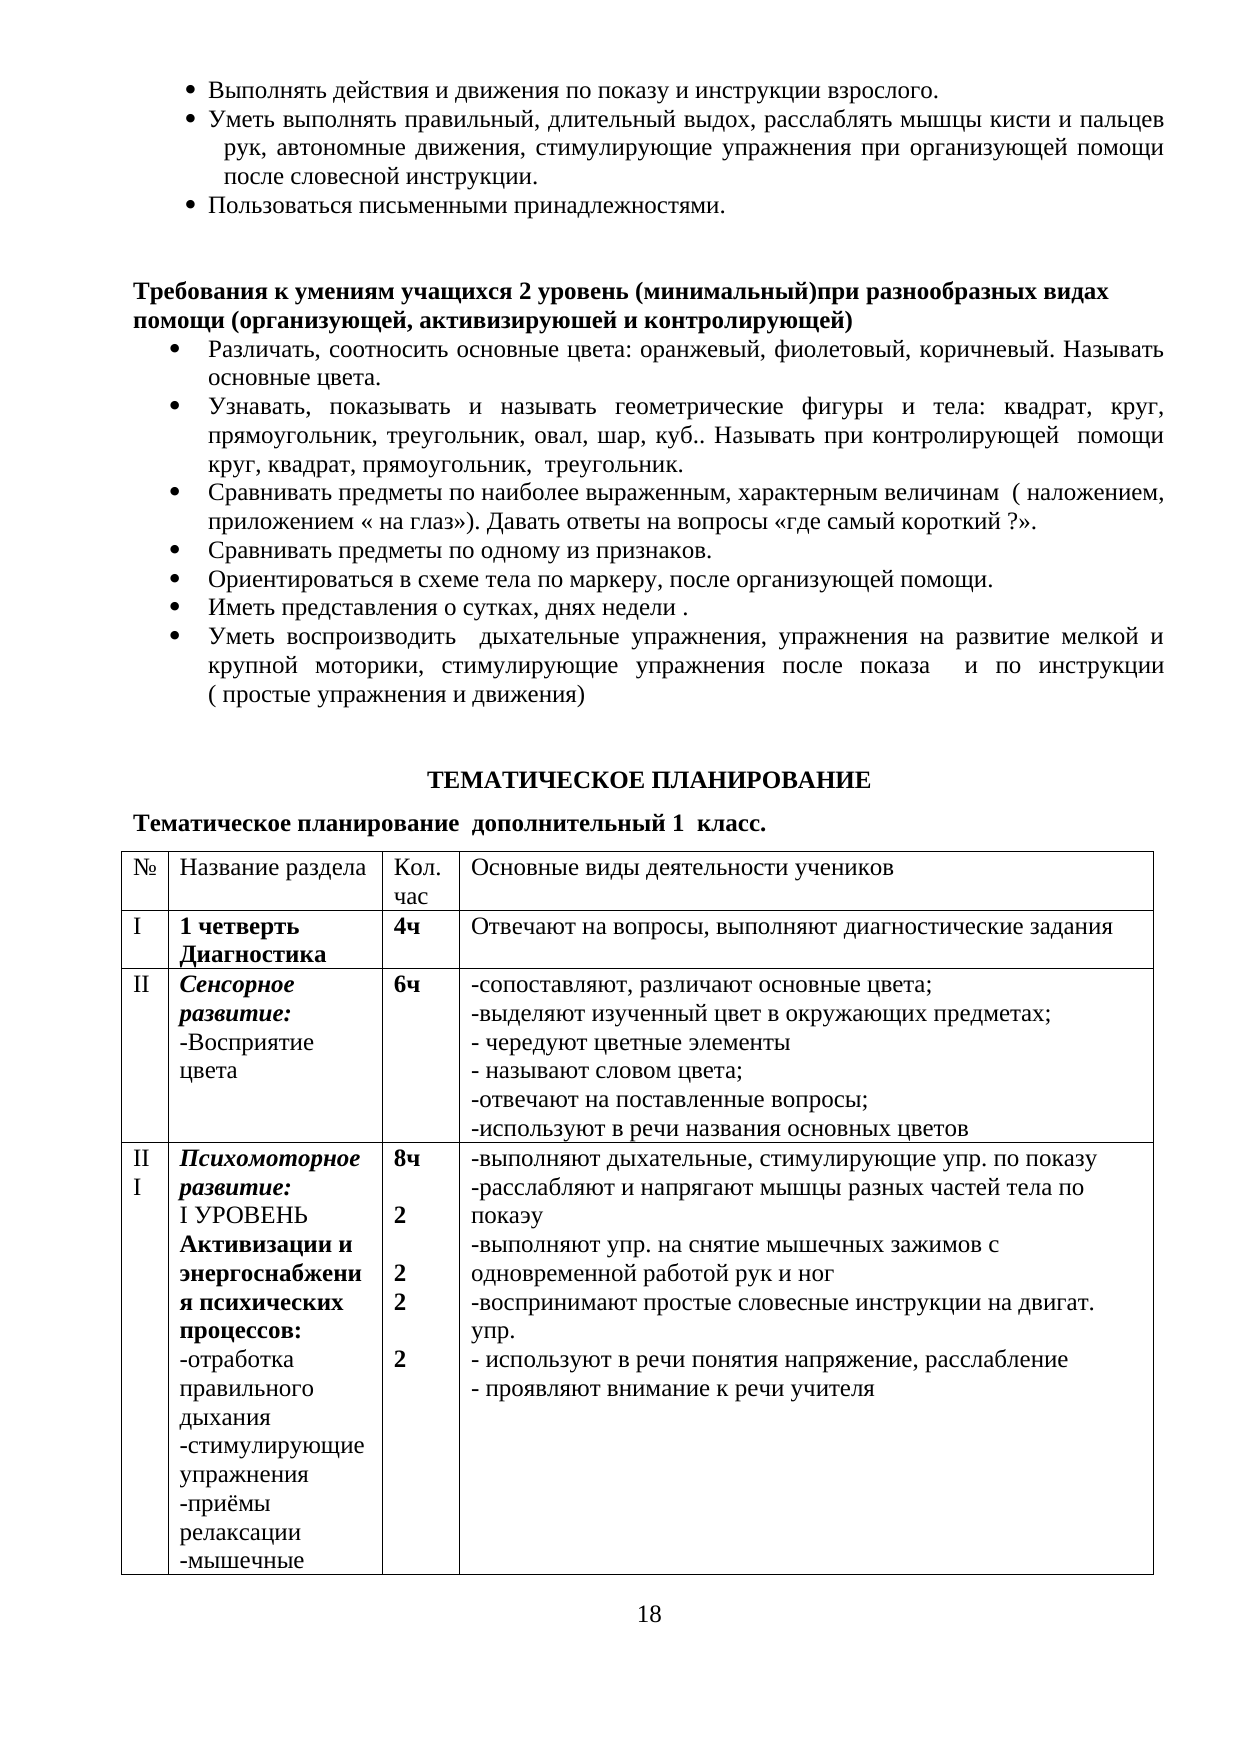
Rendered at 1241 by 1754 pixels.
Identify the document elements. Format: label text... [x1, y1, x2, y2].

table_header Название раздела [169, 852, 382, 910]
table_cell II [122, 969, 168, 1142]
table_cell 1 четверть Диагностика [169, 911, 382, 968]
list Выполнять действия и движения по показу и инструкции взрослого. [186, 75, 1165, 104]
list Сравнивать предметы по наиболее выраженным, характерным величинам ( наложением, приложением « на глаз»). Давать ответы на вопросы «где самый короткий ?». [170, 477, 1165, 535]
table_cell 6ч [383, 969, 459, 1142]
table_header Основные виды деятельности учеников [460, 852, 1153, 910]
table_cell Сенсорное развитие: -Восприятие цвета [169, 969, 382, 1142]
table_cell 4ч [383, 911, 459, 968]
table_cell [169, 1143, 382, 1574]
table_cell 8ч 2 2 2 2 [383, 1143, 459, 1574]
list Ориентироваться в схеме тела по маркеру, после организующей помощи. [170, 564, 1165, 592]
table_cell I [122, 911, 168, 968]
list Сравнивать предметы по одному из признаков. [170, 535, 1165, 564]
table_cell III [122, 1143, 168, 1574]
table_header № [122, 852, 168, 910]
table_cell -сопоставляют, различают основные цвета; -выделяют изученный цвет в окружающих предметах; - чередуют цветные элементы - называют словом цвета; -отвечают на поставленные вопросы; -используют в речи названия основных цветов [460, 969, 1153, 1142]
list Узнавать, показывать и называть геометрические фигуры и тела: квадрат, круг, прямоугольник, треугольник, овал, шар, куб.. Называть при контролирующей помощи круг, квадрат, прямоугольник, треугольник. [170, 391, 1165, 477]
list Различать, соотносить основные цвета: оранжевый, фиолетовый, коричневый. Называть основные цвета. [170, 334, 1165, 391]
text Требования к умениям учащихся 2 уровень (минимальный)при разнообразных видах помощи (организующей, активизируюшей и контролирующей) [133, 276, 1165, 334]
list Уметь воспроизводить дыхательные упражнения, упражнения на развитие мелкой и крупной моторики, стимулирующие упражнения после показа и по инструкции ( простые упражнения и движения) [170, 621, 1165, 707]
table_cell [460, 1143, 1153, 1574]
text Тематическое планирование дополнительный 1 класс. [133, 808, 1165, 837]
list Иметь представления о сутках, днях недели . [170, 592, 1165, 621]
text ТЕМАТИЧЕСКОЕ ПЛАНИРОВАНИЕ [133, 765, 1165, 794]
table_cell Отвечают на вопросы, выполняют диагностические задания [460, 911, 1153, 968]
list Пользоваться письменными принадлежностями. [186, 190, 1165, 219]
table_header Кол. час [383, 852, 459, 910]
list Уметь выполнять правильный, длительный выдох, расслаблять мышцы кисти и пальцев рук, автономные движения, стимулирующие упражнения при организующей помощи после словесной инструкции. [186, 104, 1165, 190]
